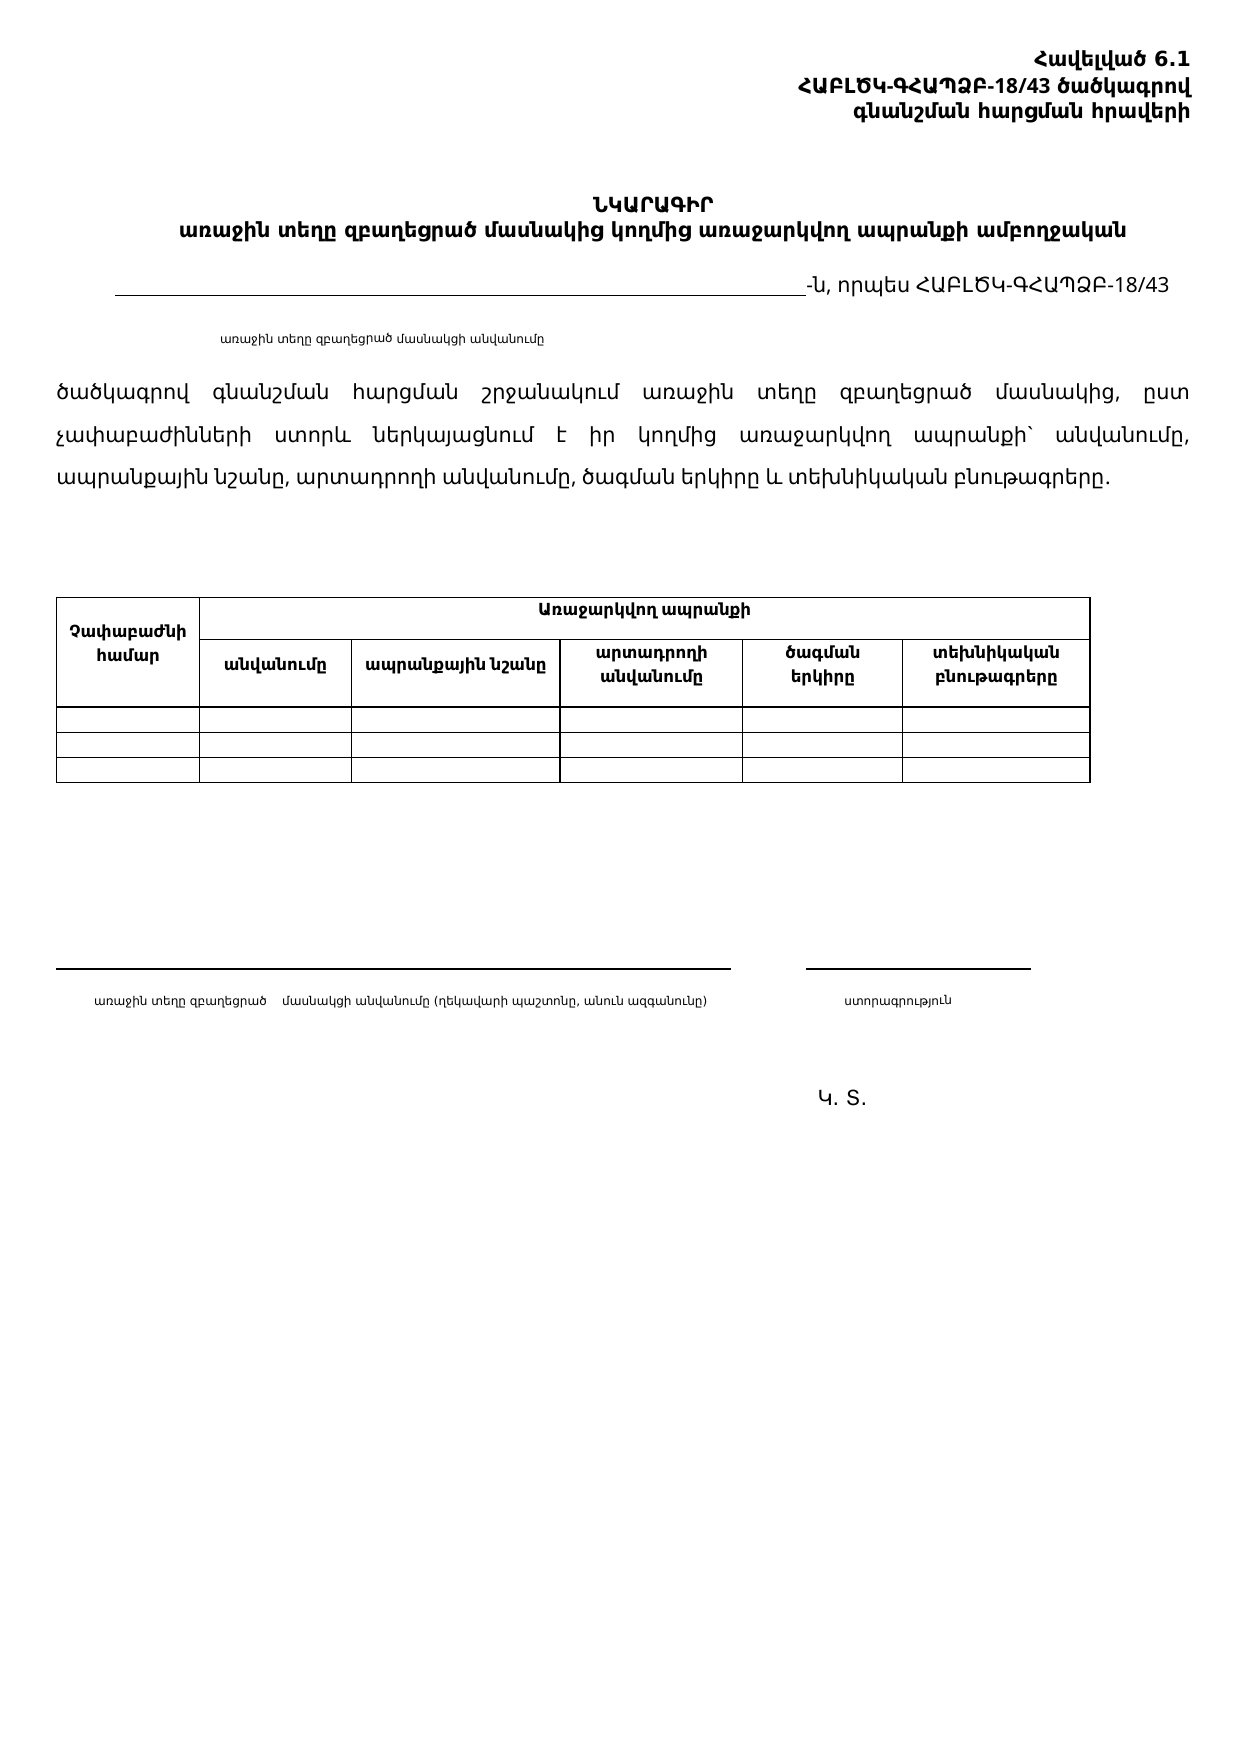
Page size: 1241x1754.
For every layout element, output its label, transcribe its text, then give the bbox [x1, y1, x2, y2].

text -ն, որպես ՀԱԲԼԾԿ-ԳՀԱՊՁԲ-18/43 [56, 271, 1191, 299]
table_cell [200, 708, 351, 732]
table_cell [352, 758, 559, 782]
table_cell [200, 733, 351, 757]
table_cell [743, 708, 902, 732]
table_header Առաջարկվող ապրանքի [200, 598, 1089, 639]
table_cell ապրանքային նշանը [352, 640, 559, 706]
text առաջին տեղը զբաղեցրած մասնակցի անվանումը (ղեկավարի պաշտոնը, անուն ազգանունը) ստորագրություն [56, 991, 1191, 1020]
table_cell [200, 758, 351, 782]
table_cell [352, 708, 559, 732]
text Կ. Տ. [56, 1086, 1191, 1110]
subtitle ՆԿԱՐԱԳԻՐ [56, 193, 1191, 218]
table_cell [57, 708, 199, 732]
table_cell [903, 708, 1089, 732]
table_cell [352, 733, 559, 757]
table_cell արտադրողի անվանումը [561, 640, 742, 706]
text ՀԱԲԼԾԿ-ԳՀԱՊՁԲ-18/43 ծածկագրով [56, 71, 1191, 99]
table_header Չափաբաժնի համար [57, 598, 199, 706]
table_cell [903, 758, 1089, 782]
table_cell տեխնիկական բնութագրերը [903, 640, 1089, 706]
table_cell [743, 733, 902, 757]
table_cell ծագման երկիրը [743, 640, 902, 706]
table_cell անվանումը [200, 640, 351, 706]
table_cell [57, 758, 199, 782]
table_cell [561, 708, 742, 732]
table_cell [903, 733, 1089, 757]
subtitle առաջին տեղը զբաղեցրած մասնակից կողմից առաջարկվող ապրանքի ամբողջական [56, 218, 1191, 242]
text առաջին տեղը զբաղեցրած մասնակցի անվանումը [56, 330, 1191, 358]
table_cell [57, 733, 199, 757]
table_cell [561, 733, 742, 757]
text գնանշման հարցման հրավերի [56, 99, 1191, 124]
table_cell [743, 758, 902, 782]
text ծածկագրով գնանշման հարցման շրջանակում առաջին տեղը զբաղեցրած մասնակից, ըստ չափաբաժինների ստորև ներկայացնում է իր կողմից առաջարկվող ապրանքի` անվանումը, ապրանքային նշանը, արտադրողի անվանումը, ծագման երկիրը և տեխնիկական բնութագրերը. [56, 377, 1191, 491]
subtitle Հավելված 6.1 [56, 47, 1191, 71]
table_cell [561, 758, 742, 782]
